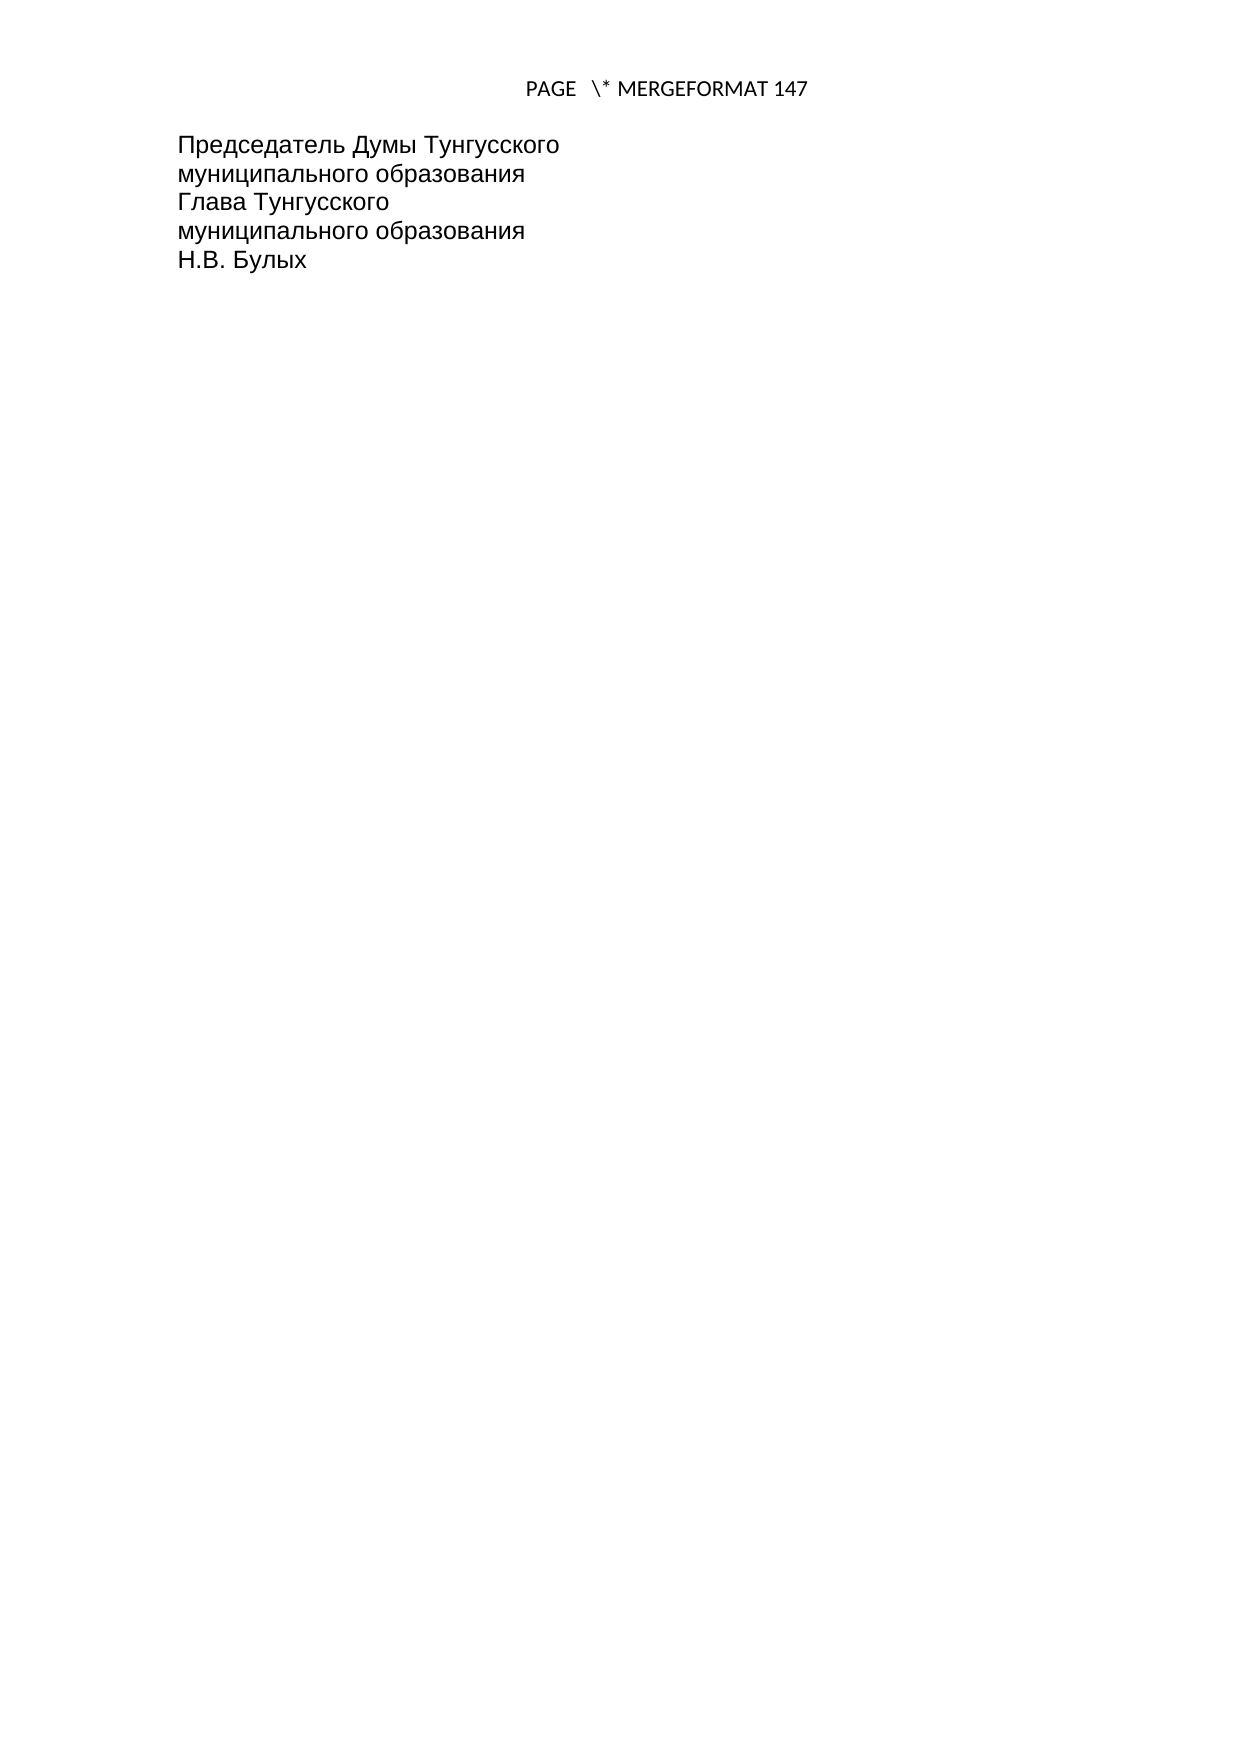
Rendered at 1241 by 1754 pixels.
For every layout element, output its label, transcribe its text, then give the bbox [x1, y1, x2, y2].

text Н.В. Булых [177, 245, 1152, 273]
text Председатель Думы Тунгусского [177, 130, 1152, 158]
text муниципального образования [177, 216, 1152, 245]
text муниципального образования [177, 158, 1152, 187]
text Глава Тунгусского [177, 187, 1152, 216]
